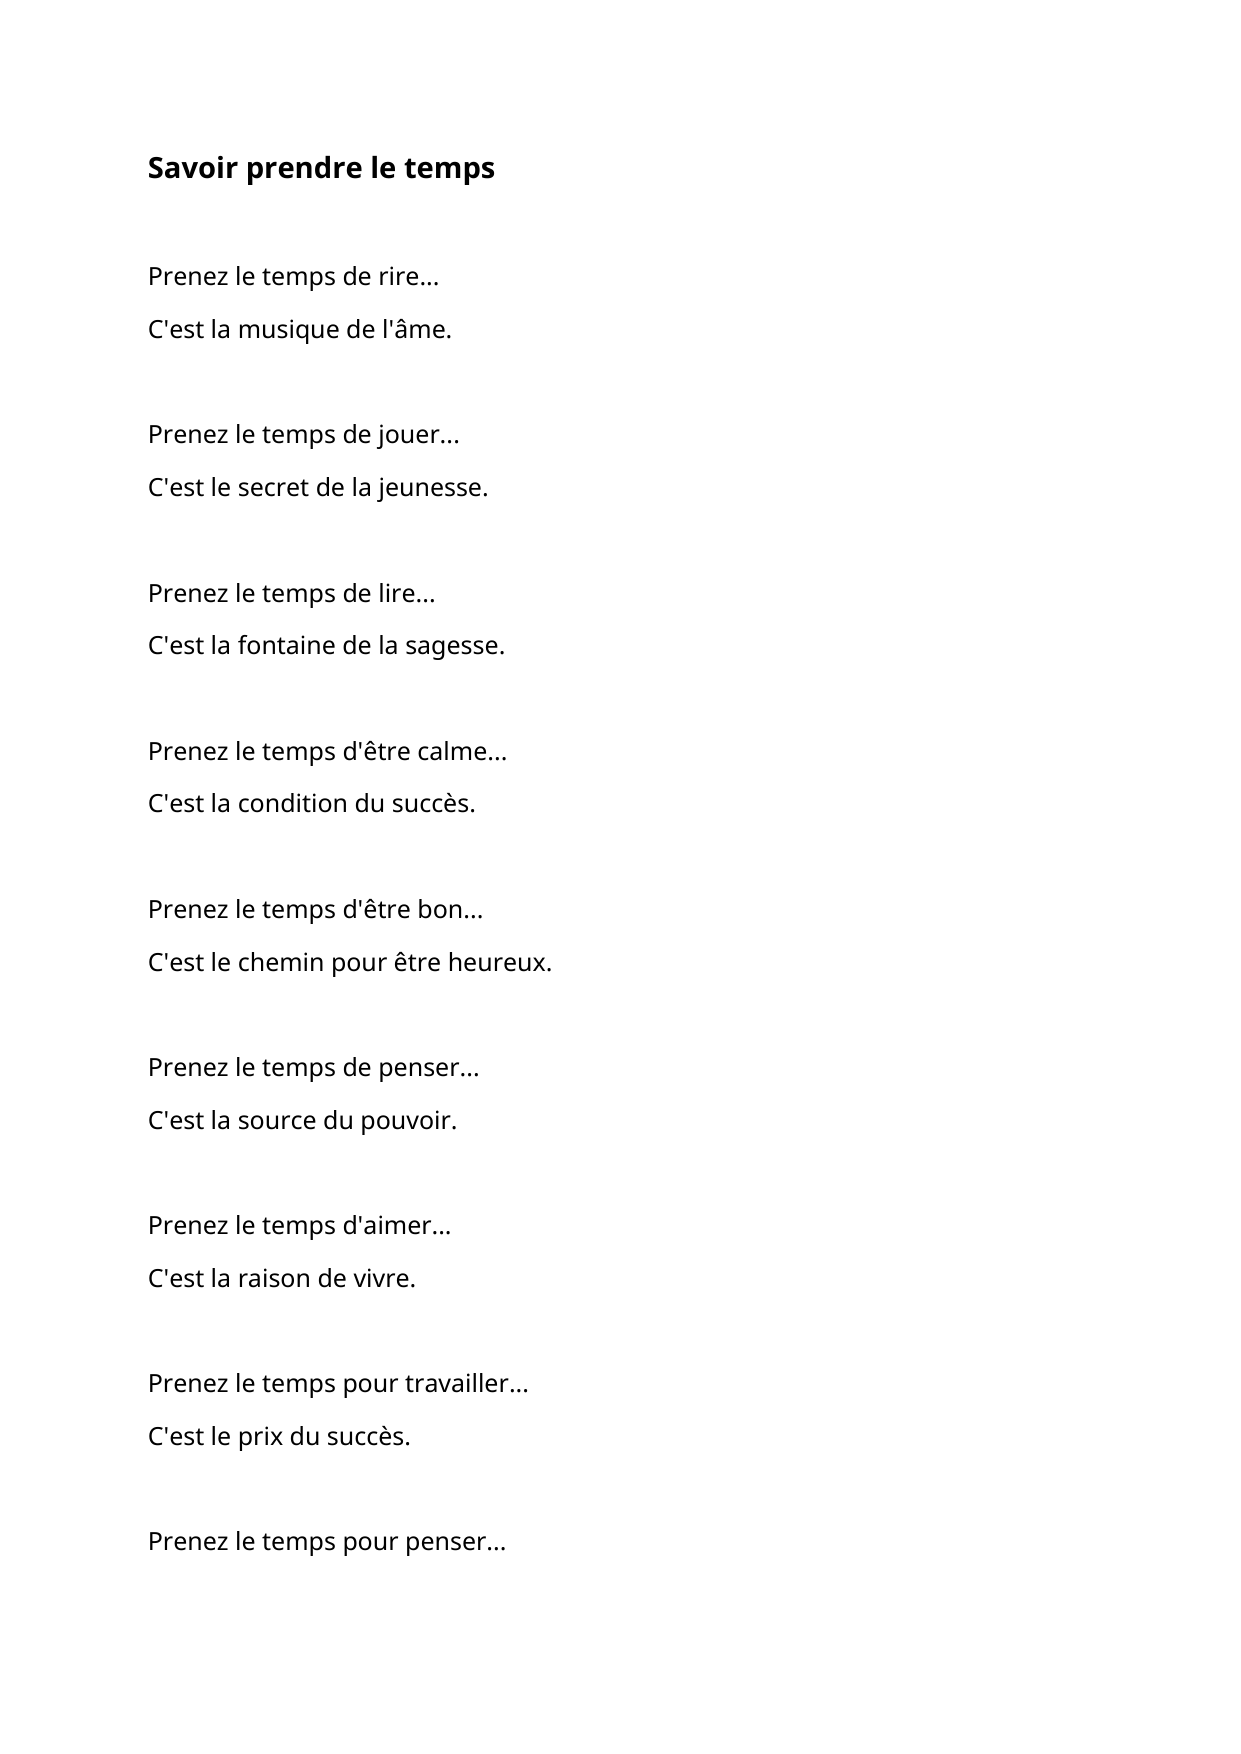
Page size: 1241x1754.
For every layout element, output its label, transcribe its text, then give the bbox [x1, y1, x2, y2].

text Prenez le temps de rire... [148, 259, 1093, 293]
text Prenez le temps pour travailler... [148, 1366, 1093, 1400]
text Savoir prendre le temps [148, 148, 1093, 187]
text C'est la source du pouvoir. [148, 1102, 1093, 1136]
text Prenez le temps d'être calme... [148, 733, 1093, 767]
text C'est le chemin pour être heureux. [148, 944, 1093, 978]
text C'est la fontaine de la sagesse. [148, 628, 1093, 662]
text Prenez le temps de jouer... [148, 417, 1093, 451]
text Prenez le temps pour penser... [148, 1524, 1093, 1558]
text Prenez le temps de penser... [148, 1049, 1093, 1084]
text Prenez le temps d'être bon... [148, 891, 1093, 926]
text C'est la musique de l'âme. [148, 312, 1093, 346]
text C'est la condition du succès. [148, 786, 1093, 820]
text C'est le secret de la jeunesse. [148, 470, 1093, 504]
text Prenez le temps d'aimer... [148, 1208, 1093, 1242]
text C'est la raison de vivre. [148, 1260, 1093, 1294]
text C'est le prix du succès. [148, 1418, 1093, 1453]
text Prenez le temps de lire... [148, 575, 1093, 609]
